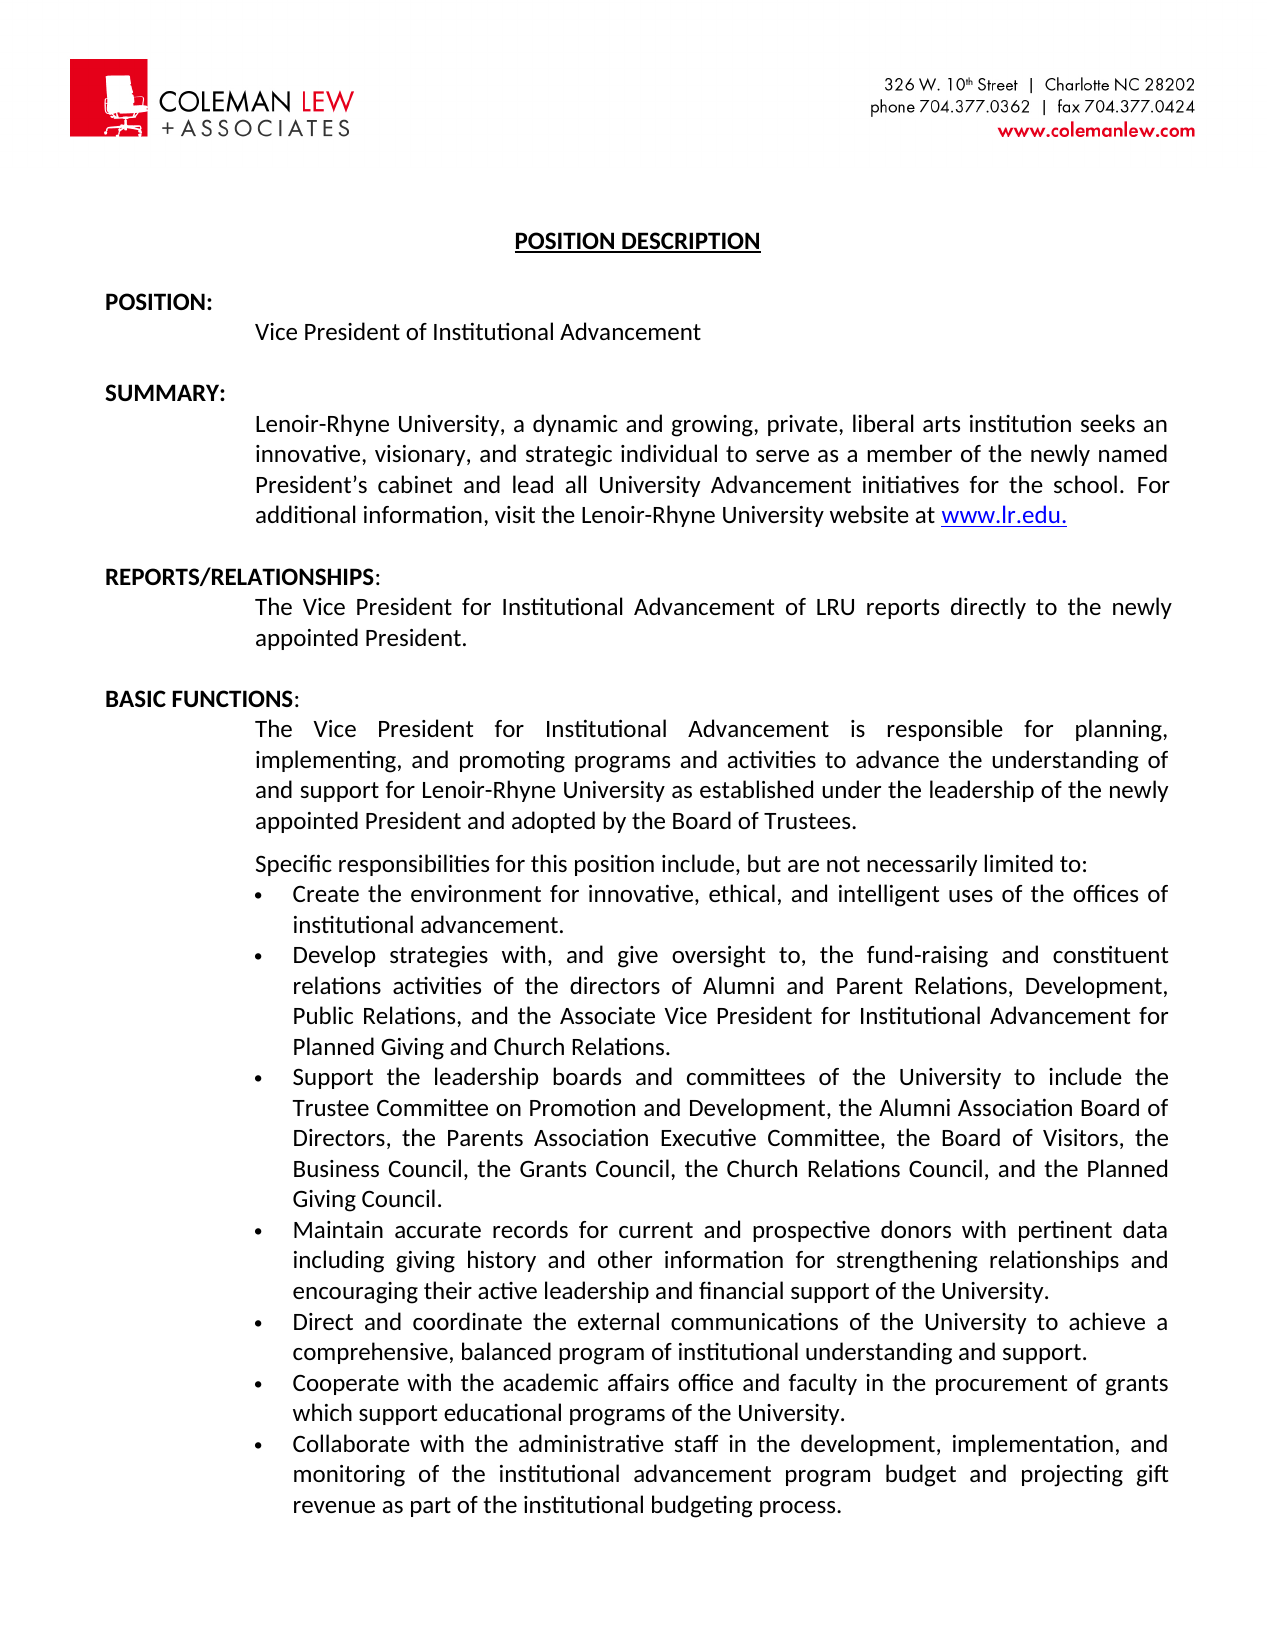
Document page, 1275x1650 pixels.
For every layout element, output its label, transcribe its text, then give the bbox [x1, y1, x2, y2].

text Specific responsibilities for this position include, but are not necessarily limited to: [255, 848, 1174, 878]
text POSITION: [105, 286, 1170, 317]
list Collaborate with the administrative staff in the development, implementation, and monitoring of the institutional advancement program budget and projecting gift revenue as part of the institutional budgeting process. [255, 1428, 1170, 1519]
text The Vice President for Institutional Advancement of LRU reports directly to the newly appointed President. [255, 591, 1174, 652]
list Develop strategies with, and give oversight to, the fund-raising and constituent relations activities of the directors of Alumni and Parent Relations, Development, Public Relations, and the Associate Vice President for Institutional Advancement for Planned Giving and Church Relations. [255, 939, 1170, 1062]
text REPORTS/RELATIONSHIPS: [105, 561, 1170, 591]
list Create the environment for innovative, ethical, and intelligent uses of the offices of institutional advancement. [255, 878, 1170, 939]
text Vice President of Institutional Advancement [105, 317, 1170, 347]
list Direct and coordinate the external communications of the University to achieve a comprehensive, balanced program of institutional understanding and support. [255, 1306, 1170, 1367]
text POSITION DESCRIPTION [105, 225, 1170, 256]
list Maintain accurate records for current and prospective donors with pertinent data including giving history and other information for strengthening relationships and encouraging their active leadership and financial support of the University. [255, 1214, 1170, 1306]
text BASIC FUNCTIONS: [105, 683, 1170, 713]
picture [0, 0, 1268, 168]
text The Vice President for Institutional Advancement is responsible for planning, implementing, and promoting programs and activities to advance the understanding of and support for Lenoir-Rhyne University as established under the leadership of the newly appointed President and adopted by the Board of Trustees. [255, 713, 1170, 835]
text SUMMARY: [105, 378, 1170, 408]
list Cooperate with the academic affairs office and faculty in the procurement of grants which support educational programs of the University. [255, 1367, 1170, 1428]
list Support the leadership boards and committees of the University to include the Trustee Committee on Promotion and Development, the Alumni Association Board of Directors, the Parents Association Executive Committee, the Board of Visitors, the Business Council, the Grants Council, the Church Relations Council, and the Planned Giving Council. [255, 1062, 1170, 1214]
text Lenoir-Rhyne University, a dynamic and growing, private, liberal arts institution seeks an innovative, visionary, and strategic individual to serve as a member of the newly named President’s cabinet and lead all University Advancement initiatives for the school. For additional information, visit the Lenoir-Rhyne University website at www.lr.edu. [255, 408, 1170, 530]
